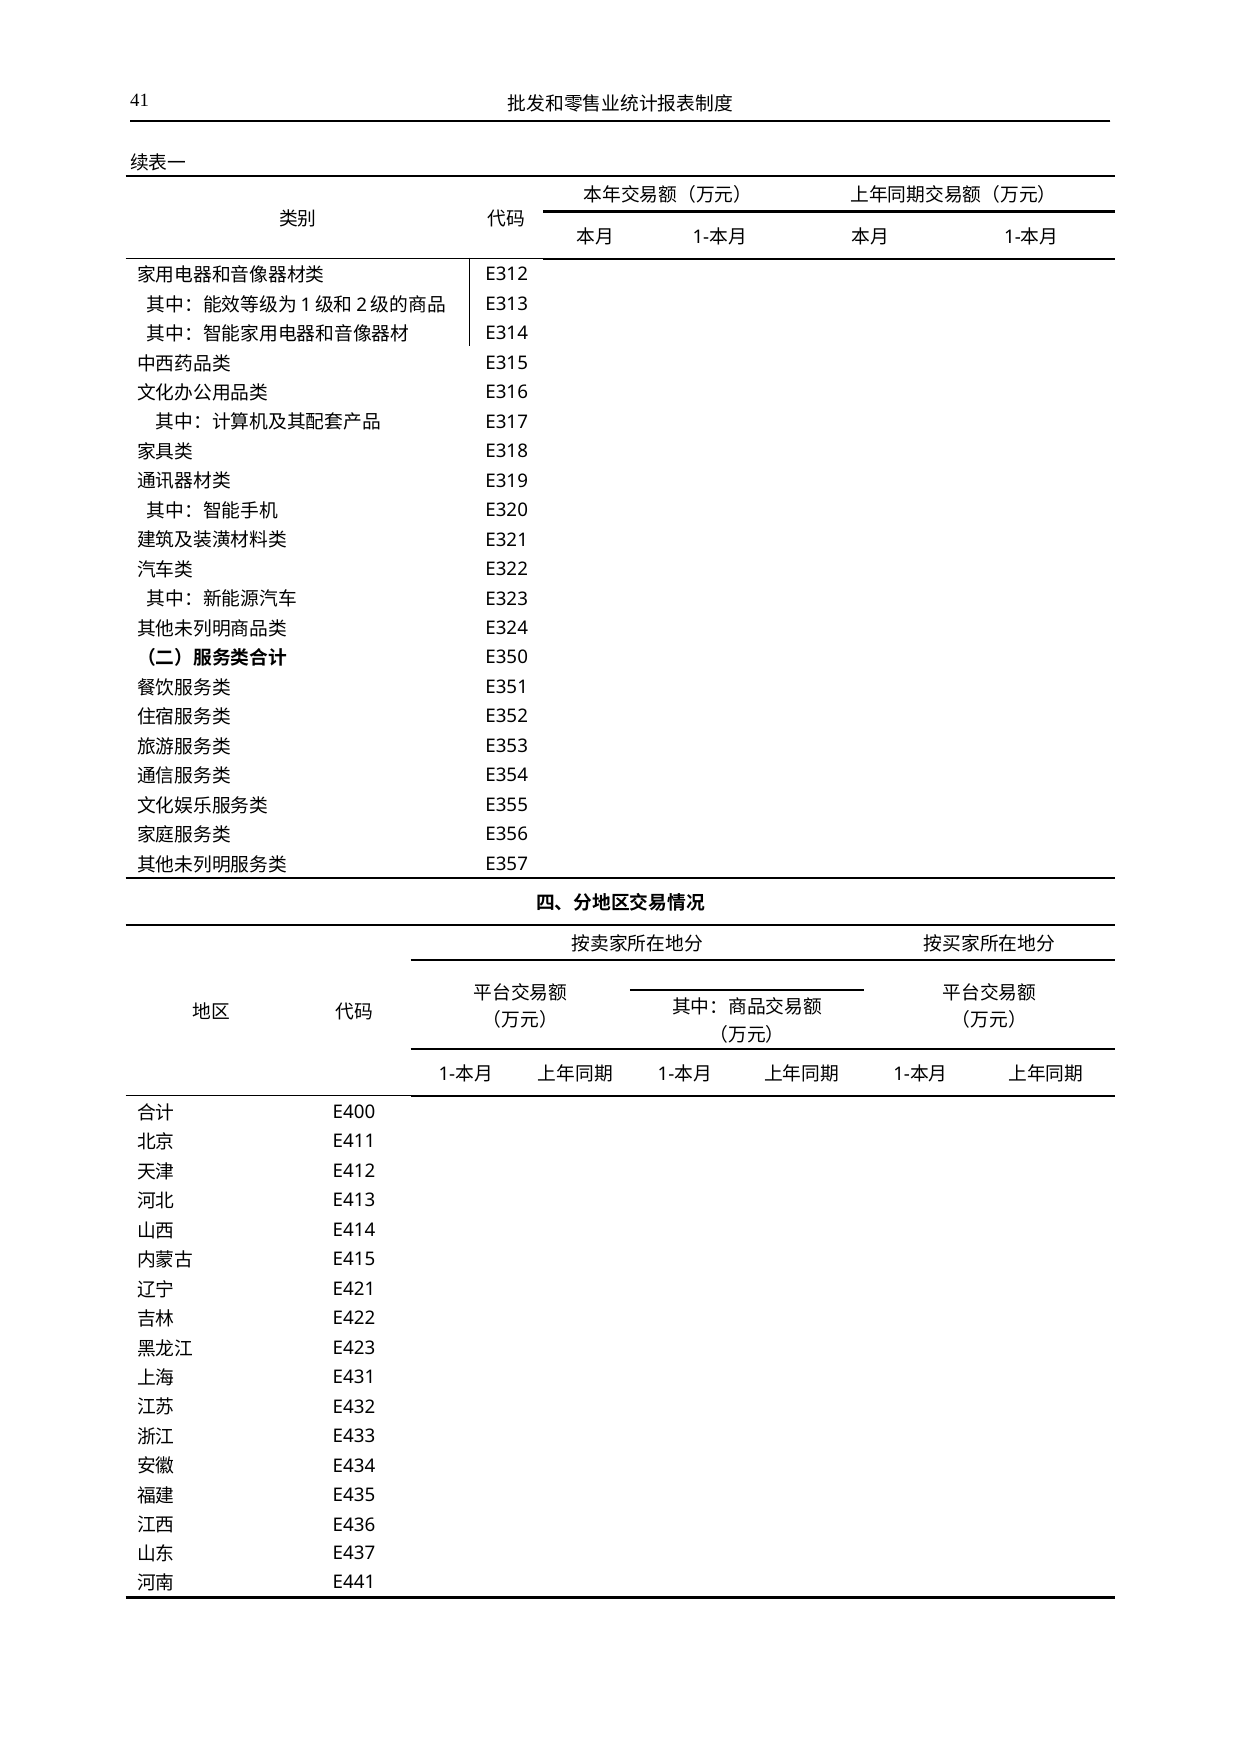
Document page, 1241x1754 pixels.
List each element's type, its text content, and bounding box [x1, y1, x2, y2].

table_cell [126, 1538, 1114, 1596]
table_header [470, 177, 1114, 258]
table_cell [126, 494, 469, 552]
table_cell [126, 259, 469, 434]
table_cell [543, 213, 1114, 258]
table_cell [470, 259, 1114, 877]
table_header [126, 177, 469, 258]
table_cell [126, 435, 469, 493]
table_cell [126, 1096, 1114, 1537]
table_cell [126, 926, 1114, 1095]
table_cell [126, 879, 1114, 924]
text 续表一 [130, 148, 1110, 175]
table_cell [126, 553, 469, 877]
